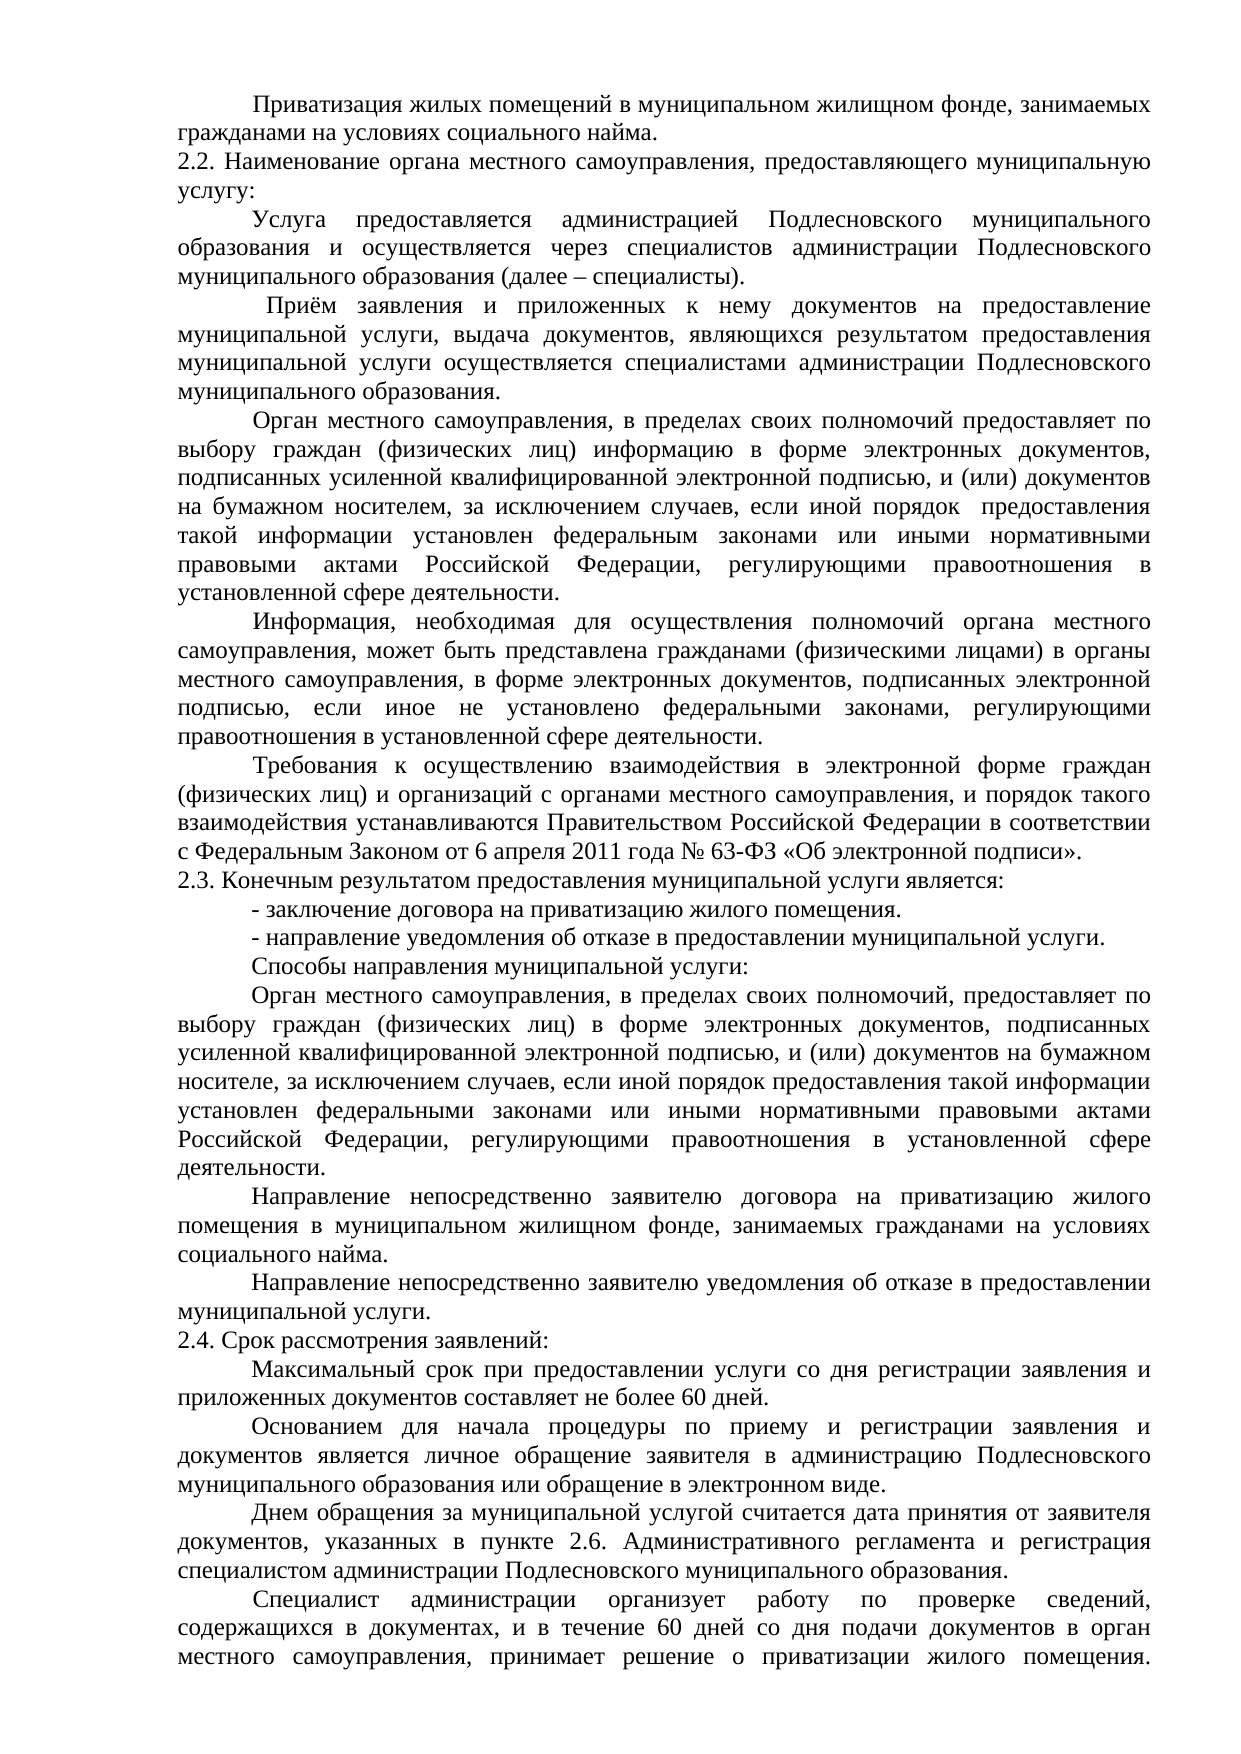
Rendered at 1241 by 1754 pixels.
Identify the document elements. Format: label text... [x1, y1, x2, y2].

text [177, 1584, 1152, 1670]
text Направление непосредственно заявителю договора на приватизацию жилого помещения в муниципальном жилищном фонде, занимаемых гражданами на условиях социального найма. [177, 1181, 1152, 1267]
text Основанием для начала процедуры по приему и регистрации заявления и документов является личное обращение заявителя в администрацию Подлесновского муниципального образования или обращение в электронном виде. [177, 1411, 1152, 1497]
text - направление уведомления об отказе в предоставлении муниципальной услуги. [177, 922, 1152, 951]
text 2.3. Конечным результатом предоставления муниципальной услуги является: [177, 865, 1152, 894]
text - заключение договора на приватизацию жилого помещения. [177, 894, 1152, 922]
text Услуга предоставляется администрацией Подлесновского муниципального образования и осуществляется через специалистов администрации Подлесновского муниципального образования (далее – специалисты). [177, 204, 1152, 290]
text Приём заявления и приложенных к нему документов на предоставление муниципальной услуги, выдача документов, являющихся результатом предоставления муниципальной услуги осуществляется специалистами администрации Подлесновского муниципального образования. [177, 290, 1152, 405]
text Способы направления муниципальной услуги: [177, 951, 1152, 980]
text Направление непосредственно заявителю уведомления об отказе в предоставлении муниципальной услуги. [177, 1267, 1152, 1325]
text Приватизация жилых помещений в муниципальном жилищном фонде, занимаемых гражданами на условиях социального найма. [177, 89, 1152, 146]
text Требования к осуществлению взаимодействия в электронной форме граждан (физических лиц) и организаций с органами местного самоуправления, и порядок такого взаимодействия устанавливаются Правительством Российской Федерации в соответствии с Федеральным Законом от 6 апреля 2011 года № 63-ФЗ «Об электронной подписи». [177, 750, 1152, 865]
text 2.2. Наименование органа местного самоуправления, предоставляющего муниципальную услугу: [177, 146, 1152, 204]
text Днем обращения за муниципальной услугой считается дата принятия от заявителя документов, указанных в пункте 2.6. Административного регламента и регистрация специалистом администрации Подлесновского муниципального образования. [177, 1497, 1152, 1584]
text Информация, необходимая для осуществления полномочий органа местного самоуправления, может быть представлена гражданами (физическими лицами) в органы местного самоуправления, в форме электронных документов, подписанных электронной подписью, если иное не установлено федеральными законами, регулирующими правоотношения в установленной сфере деятельности. [177, 606, 1152, 750]
text Максимальный срок при предоставлении услуги со дня регистрации заявления и приложенных документов составляет не более 60 дней. [177, 1354, 1152, 1411]
text Орган местного самоуправления, в пределах своих полномочий, предоставляет по выбору граждан (физических лиц) в форме электронных документов, подписанных усиленной квалифицированной электронной подписью, и (или) документов на бумажном носителе, за исключением случаев, если иной порядок предоставления такой информации установлен федеральными законами или иными нормативными правовыми актами Российской Федерации, регулирующими правоотношения в установленной сфере деятельности. [177, 980, 1152, 1181]
text 2.4. Срок рассмотрения заявлений: [177, 1325, 1152, 1354]
text Орган местного самоуправления, в пределах своих полномочий предоставляет по выбору граждан (физических лиц) информацию в форме электронных документов, подписанных усиленной квалифицированной электронной подписью, и (или) документов на бумажном носителем, за исключением случаев, если иной порядок предоставления такой информации установлен федеральным законами или иными нормативными правовыми актами Российской Федерации, регулирующими правоотношения в установленной сфере деятельности. [177, 405, 1152, 606]
